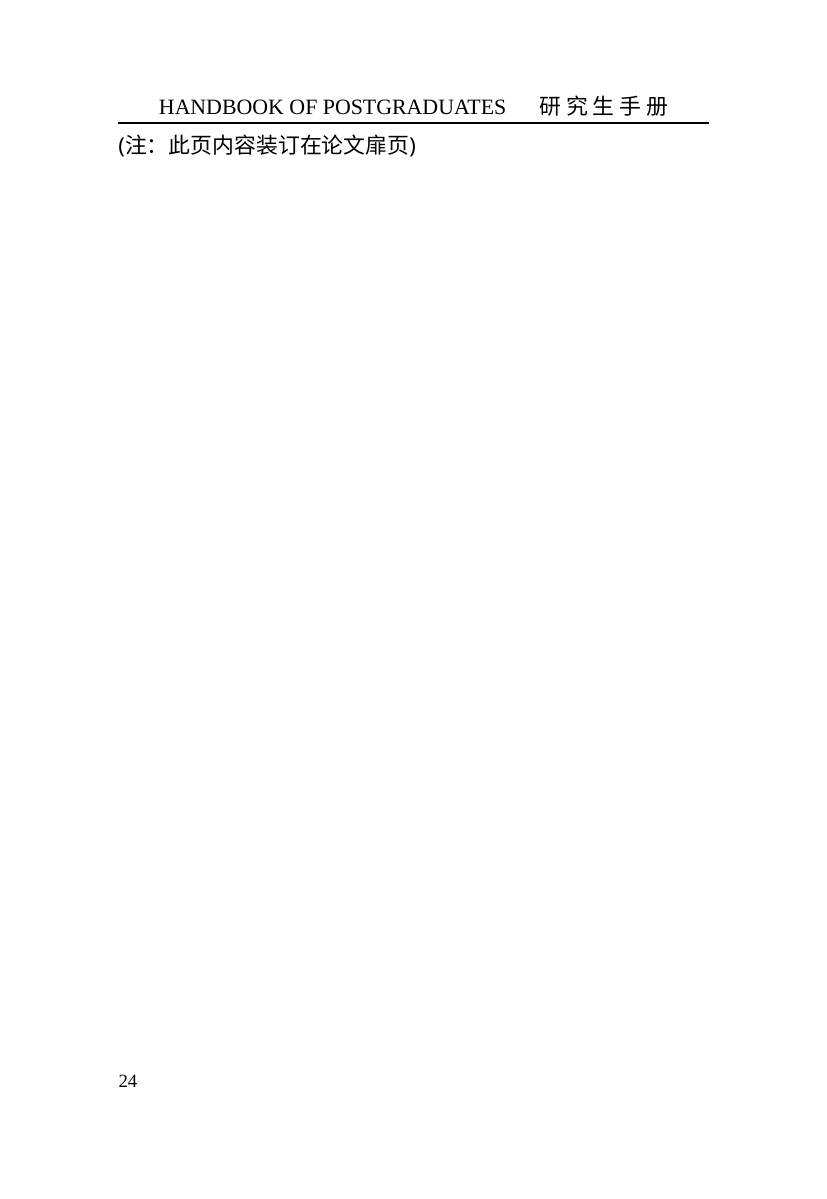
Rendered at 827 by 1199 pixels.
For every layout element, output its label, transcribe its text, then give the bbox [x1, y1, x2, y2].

text (注：此页内容装订在论文扉页) [118, 128, 709, 160]
